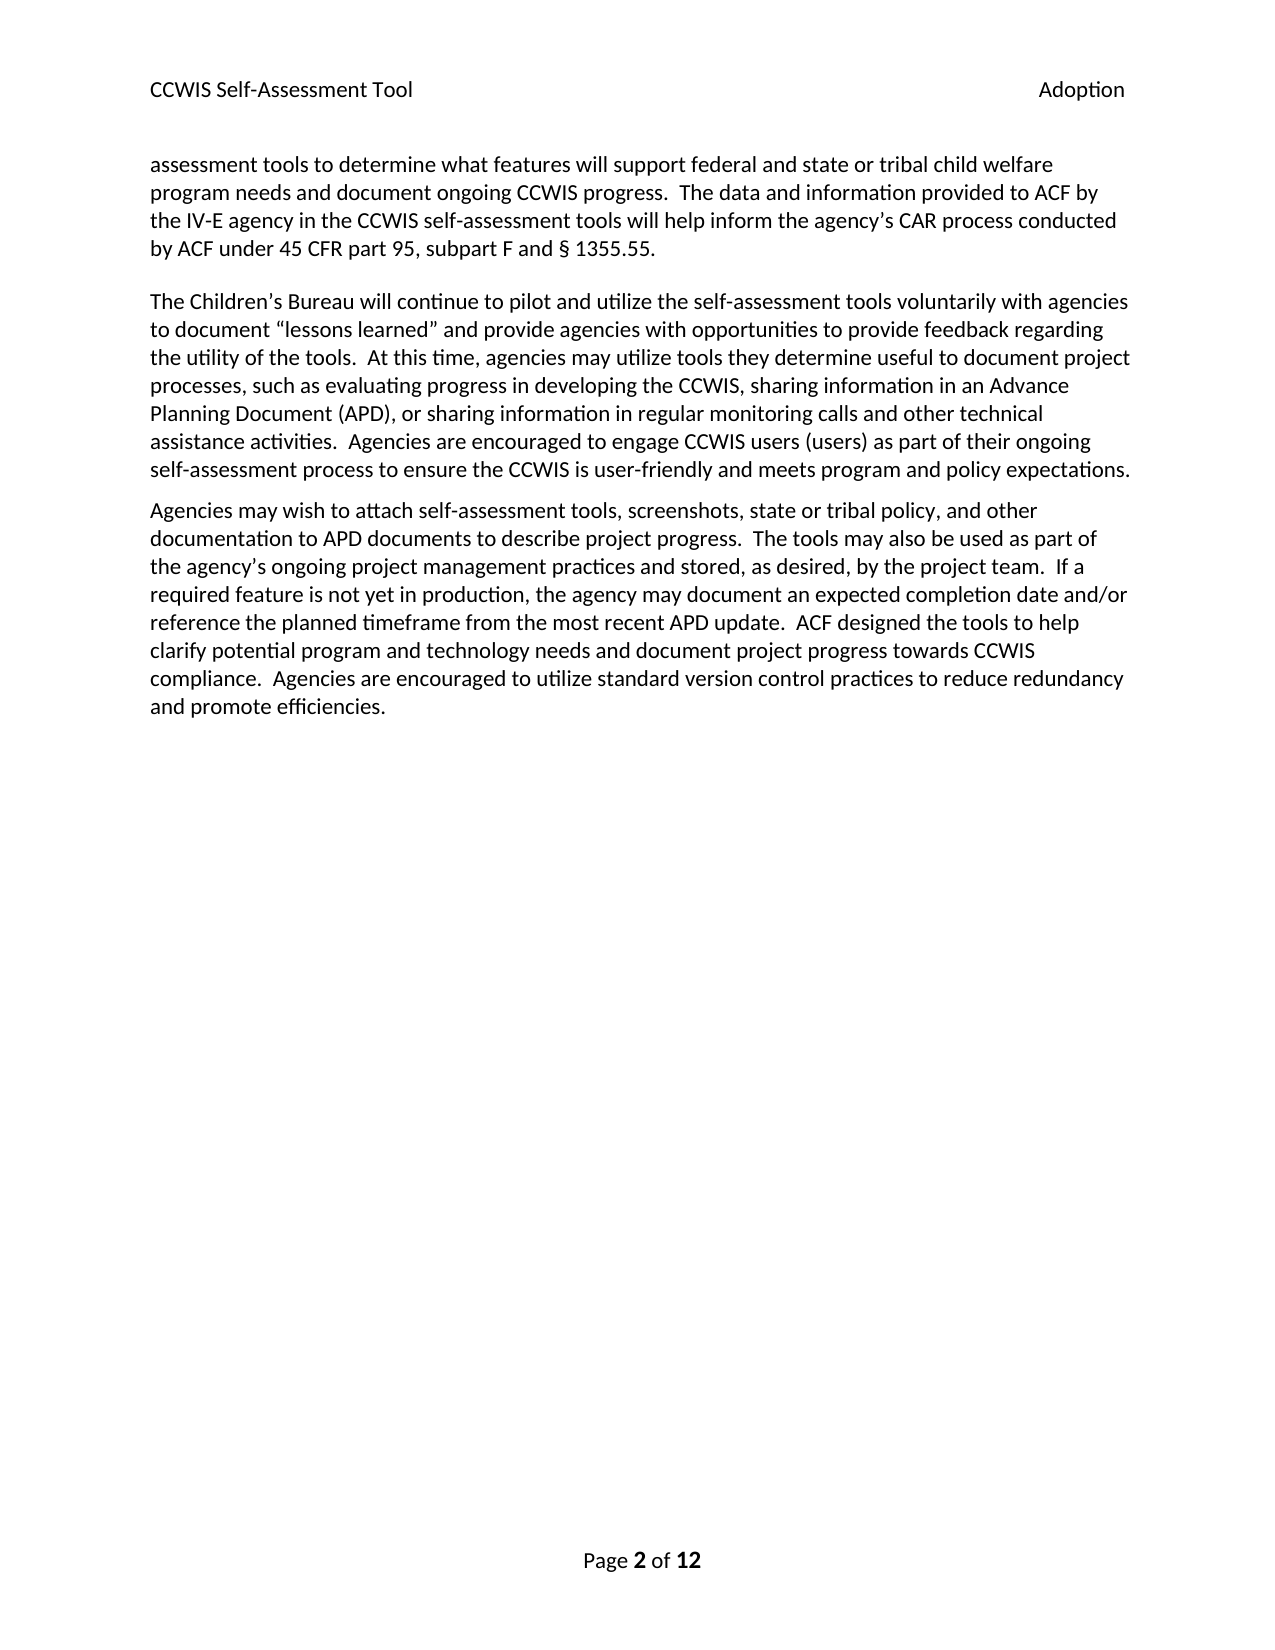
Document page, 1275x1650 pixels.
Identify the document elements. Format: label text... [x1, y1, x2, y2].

text Agencies may wish to attach self-assessment tools, screenshots, state or tribal policy, and other documentation to APD documents to describe project progress. The tools may also be used as part of the agency’s ongoing project management practices and stored, as desired, by the project team. If a required feature is not yet in production, the agency may document an expected completion date and/or reference the planned timeframe from the most recent APD update. ACF designed the tools to help clarify potential program and technology needs and document project progress towards CCWIS compliance. Agencies are encouraged to utilize standard version control practices to reduce redundancy and promote efficiencies. [150, 496, 1134, 720]
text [150, 150, 1134, 262]
text The Children’s Bureau will continue to pilot and utilize the self-assessment tools voluntarily with agencies to document “lessons learned” and provide agencies with opportunities to provide feedback regarding the utility of the tools. At this time, agencies may utilize tools they determine useful to document project processes, such as evaluating progress in developing the CCWIS, sharing information in an Advance Planning Document (APD), or sharing information in regular monitoring calls and other technical assistance activities. Agencies are encouraged to engage CCWIS users (users) as part of their ongoing self-assessment process to ensure the CCWIS is user-friendly and meets program and policy expectations. [150, 287, 1134, 483]
